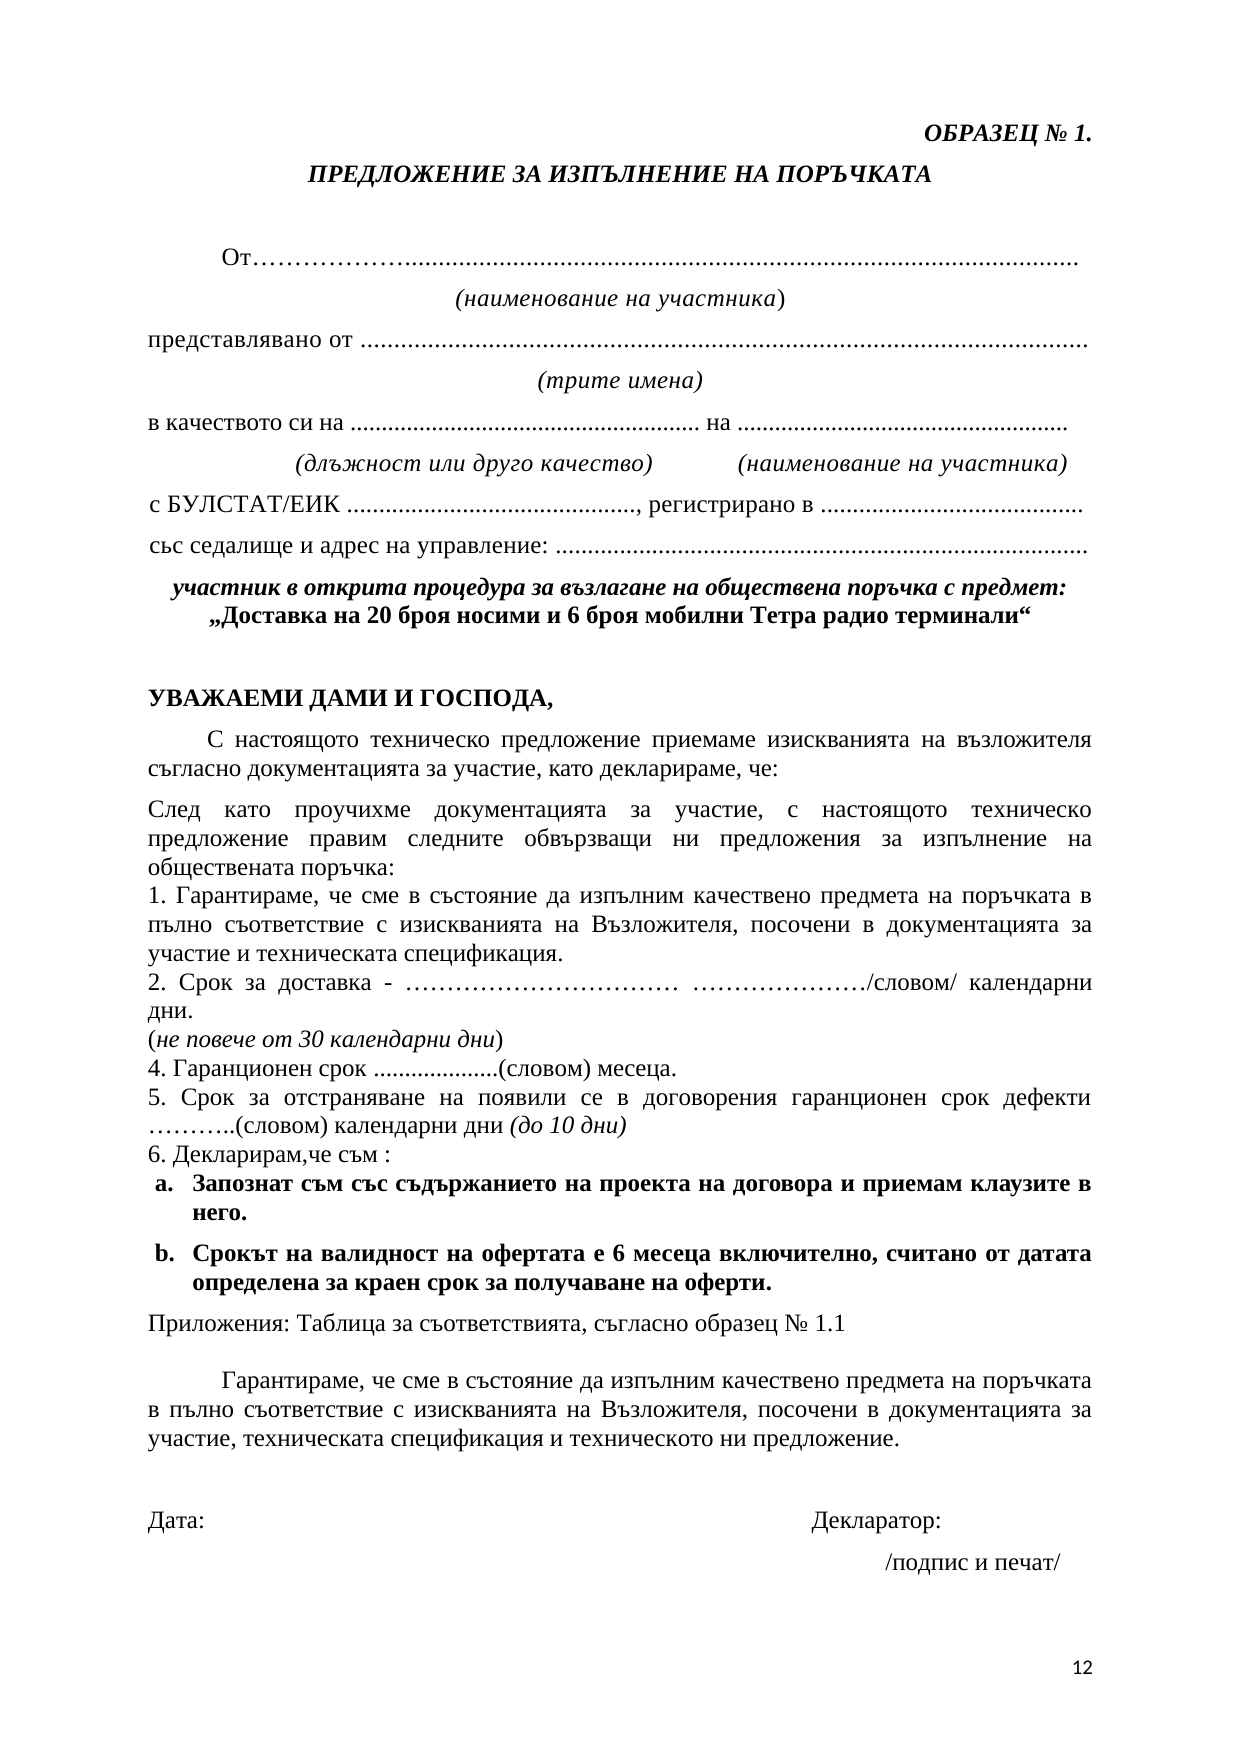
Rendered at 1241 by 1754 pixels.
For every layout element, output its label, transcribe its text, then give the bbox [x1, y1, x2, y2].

text С настоящото техническо предложение приемаме изискванията на възложителя съгласно документацията за участие, като декларираме, че: [148, 724, 1093, 782]
text Приложения: Таблица за съответствията, съгласно образец № 1.1 [148, 1308, 1093, 1337]
text сьс седалище и адрес на управление: ................................................................................... [149, 531, 1093, 559]
list Срокът на валидност на офертата е 6 месеца включително, считано от датата определена за краен срок за получаване на оферти. [154, 1238, 1093, 1296]
text 1. Гарантираме, че сме в състояние да изпълним качествено предмета на поръчката в пълно съответствие с изискванията на Възложителя, посочени в документацията за участие и техническата спецификация. [148, 881, 1093, 967]
text OБРАЗЕЦ № 1. [148, 118, 1093, 147]
text в качеството си на ........................................................ на ..................................................... [148, 407, 1093, 436]
text (наименование на участника) [148, 283, 1093, 312]
text 5. Срок за отстраняване на появили се в договорения гаранционен срок дефекти ………..(словом) календарни дни (до 10 дни) [148, 1082, 1093, 1139]
text От……………….................................................................................................... [148, 242, 1093, 271]
text представлявано от ............................................................................................................ [148, 324, 1093, 353]
text ПРЕДЛОЖЕНИЕ ЗА ИЗПЪЛНЕНИЕ НА ПОРЪЧКАТА [148, 159, 1093, 188]
text 6. Декларирам,че съм : [148, 1139, 1093, 1168]
text участник в открита процедура за възлагане на обществена поръчка с предмет: „Доставка на 20 броя носими и 6 броя мобилни Тетра радио терминали“ [148, 572, 1093, 629]
list Запознат съм със съдържанието на проекта на договора и приемам клаузите в него. [154, 1168, 1093, 1226]
text Гарантираме, че сме в състояние да изпълним качествено предмета на поръчката в пълно съответствие с изискванията на Възложителя, посочени в документацията за участие, техническата спецификация и техническото ни предложение. [148, 1366, 1093, 1452]
text с БУЛСТАТ/ЕИК ............................................., регистрирано в ......................................... [149, 489, 1093, 518]
text Дата: Декларатор: [148, 1506, 1093, 1534]
text /подпис и печат/ [148, 1547, 1093, 1576]
text УВАЖАЕМИ ДАМИ И ГОСПОДА, [148, 683, 1093, 712]
text 2. Срок за доставка - …………………………… …………………/словом/ календарни дни. [148, 967, 1093, 1024]
text След като проучихме документацията за участие, с настоящото техническо предложение правим следните обвързващи ни предложения за изпълнение на обществената поръчка: [148, 794, 1093, 881]
text 4. Гаранционен срок ....................(словом) месеца. [148, 1053, 1093, 1082]
text (трите имена) [148, 366, 1093, 394]
text (длъжност или друго качество) (наименование на участника) [295, 448, 1093, 477]
text (не повече от 30 календарни дни) [148, 1024, 1093, 1053]
